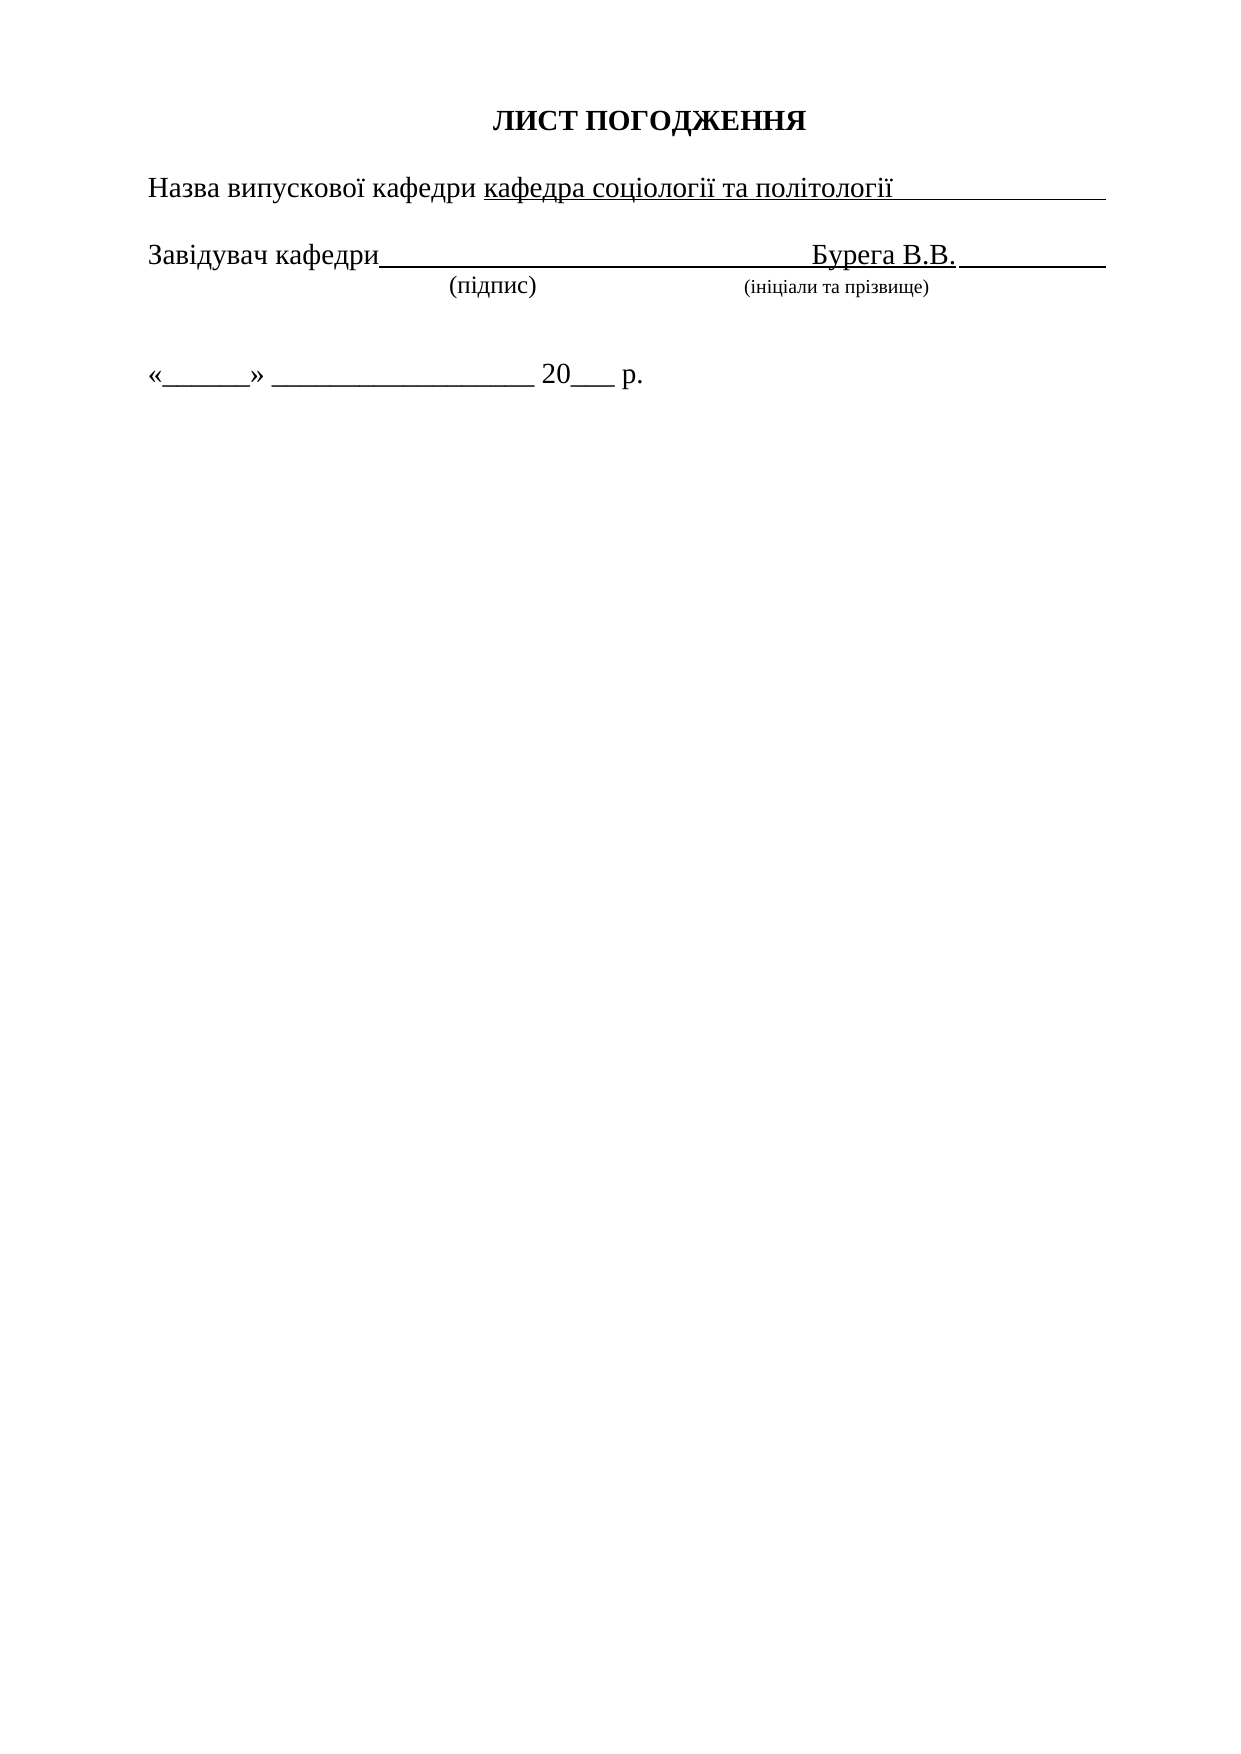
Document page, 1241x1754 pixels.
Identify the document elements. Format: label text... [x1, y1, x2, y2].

text Назва випускової кафедри кафедра соціології та політології [148, 170, 1152, 203]
text ЛИСТ ПОГОДЖЕННЯ [148, 103, 1152, 136]
text «______» __________________ 20___ р. [148, 357, 1152, 390]
text Завідувач кафедри Бурега В.В. [148, 237, 1152, 270]
text (підпис) (ініціали та прізвище) [148, 270, 1152, 299]
